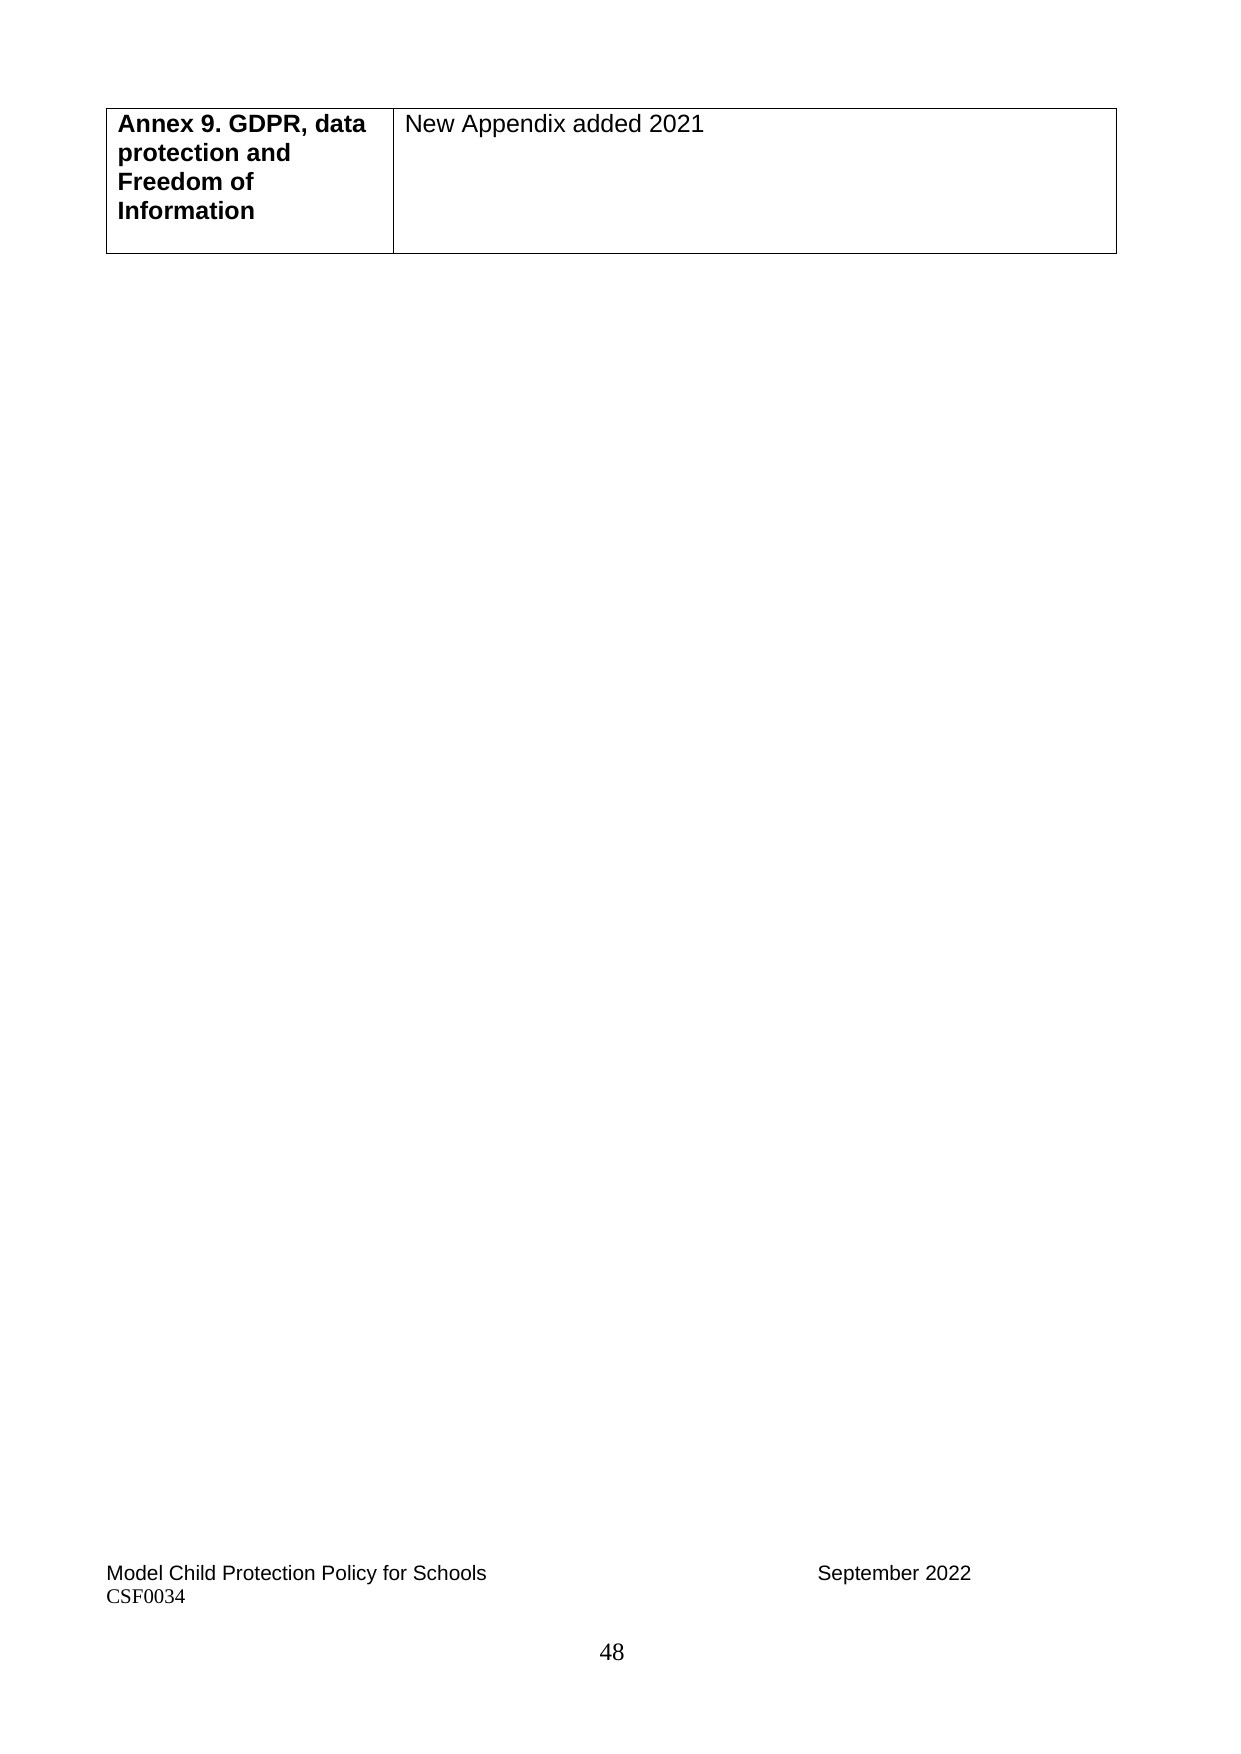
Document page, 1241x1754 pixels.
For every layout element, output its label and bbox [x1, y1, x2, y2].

table_cell [107, 109, 393, 253]
table_cell [394, 109, 1116, 253]
